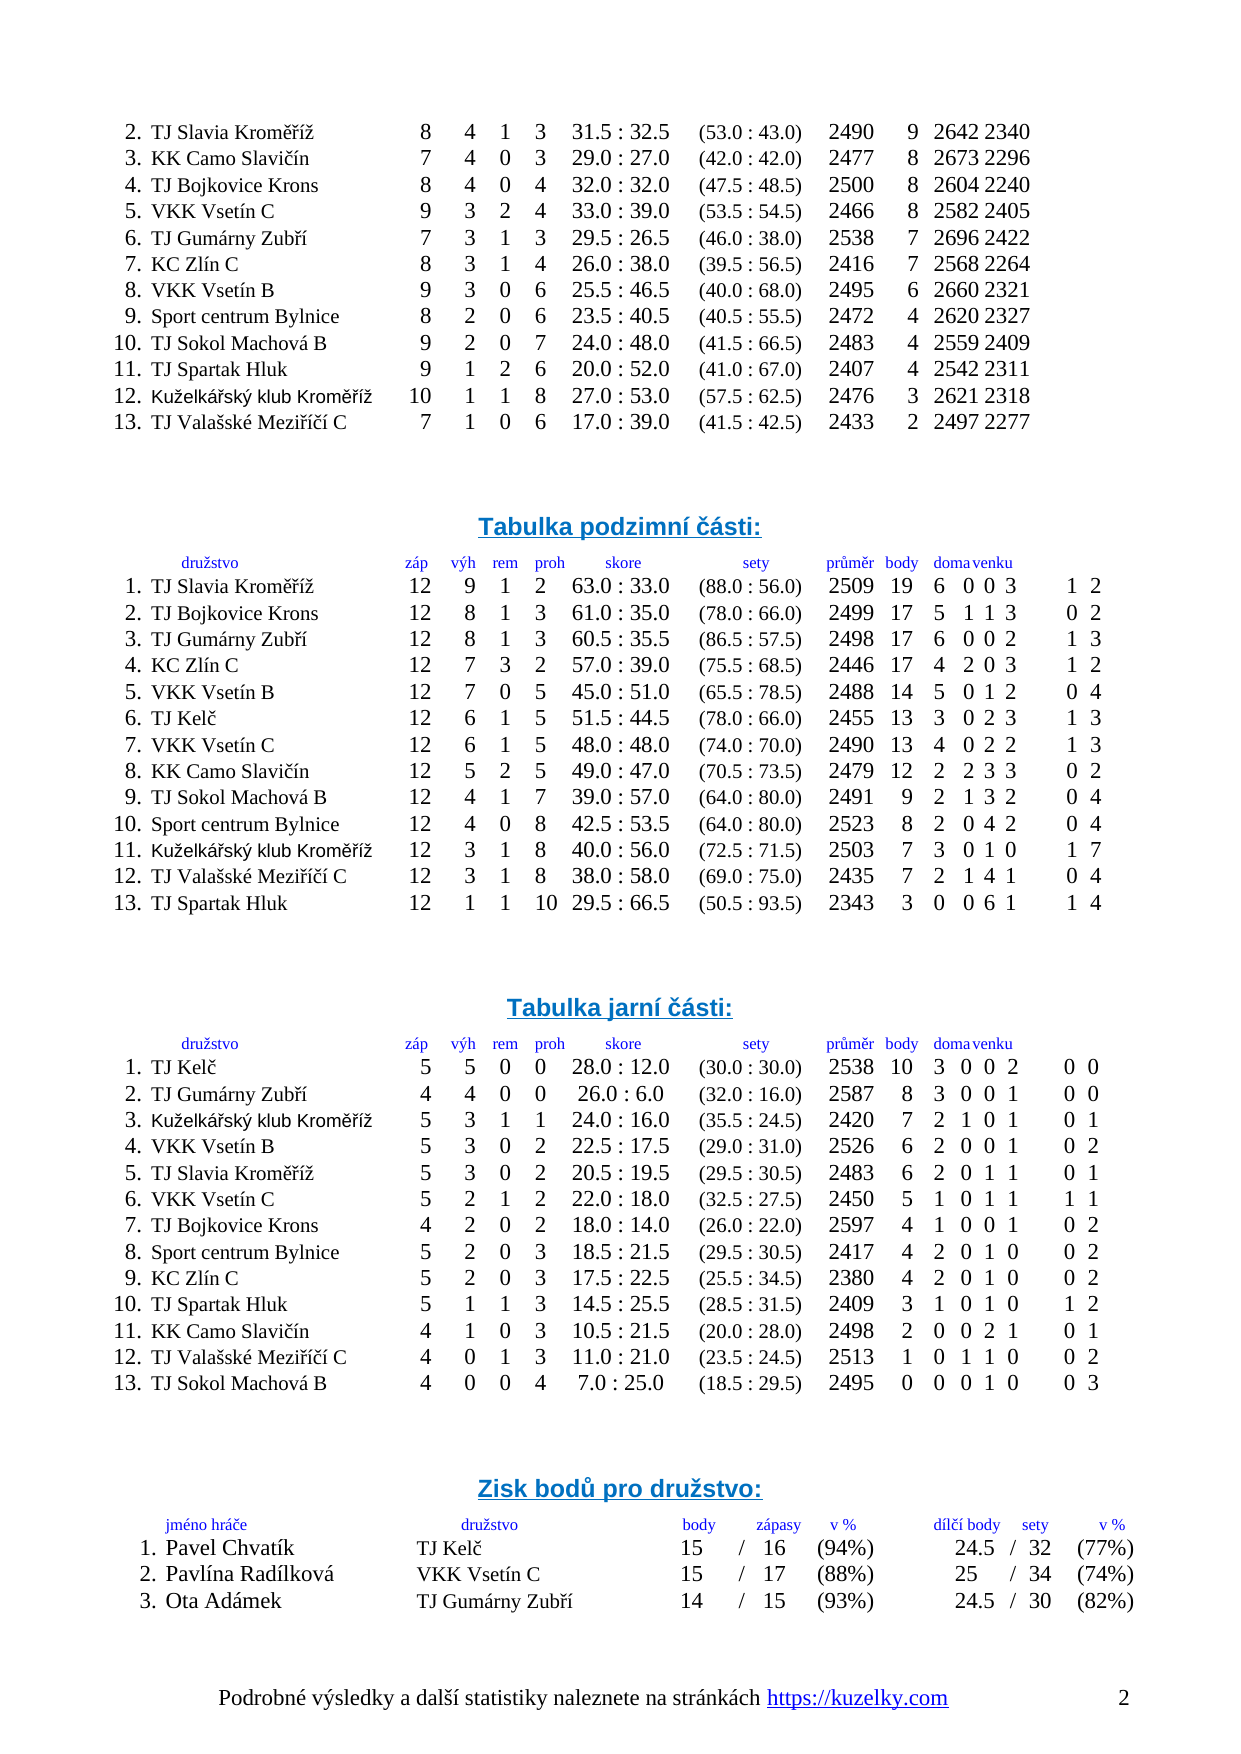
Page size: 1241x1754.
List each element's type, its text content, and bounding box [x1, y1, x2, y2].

text 10. TJ Spartak Hluk 5 1 1 3 14.5 : 25.5 (28.5 : 31.5) 2409 3 1 0 1 0 1 2 [106, 1290, 1134, 1317]
text 13. TJ Spartak Hluk 12 1 1 10 29.5 : 66.5 (50.5 : 93.5) 2343 3 0 0 6 1 1 4 [106, 889, 1134, 915]
text 4. VKK Vsetín B 5 3 0 2 22.5 : 17.5 (29.0 : 31.0) 2526 6 2 0 0 1 0 2 [106, 1132, 1134, 1159]
text 5. TJ Slavia Kroměříž 5 3 0 2 20.5 : 19.5 (29.5 : 30.5) 2483 6 2 0 1 1 0 1 [106, 1159, 1134, 1185]
text 3. KK Camo Slavičín 7 4 0 3 29.0 : 27.0 (42.0 : 42.0) 2477 8 2673 2296 [106, 144, 1134, 171]
text 7. KC Zlín C 8 3 1 4 26.0 : 38.0 (39.5 : 56.5) 2416 7 2568 2264 [106, 250, 1134, 276]
text 13. TJ Sokol Machová B 4 0 0 4 7.0 : 25.0 (18.5 : 29.5) 2495 0 0 0 1 0 0 3 [106, 1369, 1134, 1396]
text 10. TJ Sokol Machová B 9 2 0 7 24.0 : 48.0 (41.5 : 66.5) 2483 4 2559 2409 [106, 329, 1134, 355]
text 9. Sport centrum Bylnice 8 2 0 6 23.5 : 40.5 (40.5 : 55.5) 2472 4 2620 2327 [106, 303, 1134, 329]
text 11. TJ Spartak Hluk 9 1 2 6 20.0 : 52.0 (41.0 : 67.0) 2407 4 2542 2311 [106, 355, 1134, 382]
text 2. TJ Slavia Kroměříž 8 4 1 3 31.5 : 32.5 (53.0 : 43.0) 2490 9 2642 2340 [106, 118, 1134, 144]
text Tabulka podzimní části: [94, 512, 1145, 541]
text 12. TJ Valašské Meziříčí C 4 0 1 3 11.0 : 21.0 (23.5 : 24.5) 2513 1 0 1 1 0 0 2 [106, 1343, 1134, 1369]
text 5. VKK Vsetín B 12 7 0 5 45.0 : 51.0 (65.5 : 78.5) 2488 14 5 0 1 2 0 4 [106, 678, 1134, 704]
text 4. KC Zlín C 12 7 3 2 57.0 : 39.0 (75.5 : 68.5) 2446 17 4 2 0 3 1 2 [106, 652, 1134, 678]
text 3. Ota Adámek TJ Gumárny Zubří 14 / 15 (93%) 24.5 / 30 (82%) [106, 1587, 1134, 1613]
text 11. KK Camo Slavičín 4 1 0 3 10.5 : 21.5 (20.0 : 28.0) 2498 2 0 0 2 1 0 1 [106, 1317, 1134, 1343]
text 10. Sport centrum Bylnice 12 4 0 8 42.5 : 53.5 (64.0 : 80.0) 2523 8 2 0 4 2 0 4 [106, 810, 1134, 836]
text 7. VKK Vsetín C 12 6 1 5 48.0 : 48.0 (74.0 : 70.0) 2490 13 4 0 2 2 1 3 [106, 731, 1134, 757]
text družstvo záp výh rem proh skore sety průměr body doma venku [106, 553, 1134, 572]
text 4. TJ Bojkovice Krons 8 4 0 4 32.0 : 32.0 (47.5 : 48.5) 2500 8 2604 2240 [106, 171, 1134, 197]
text 6. TJ Kelč 12 6 1 5 51.5 : 44.5 (78.0 : 66.0) 2455 13 3 0 2 3 1 3 [106, 704, 1134, 731]
text jméno hráče družstvo body zápasy v % dílčí body sety v % [106, 1515, 1134, 1534]
text 8. KK Camo Slavičín 12 5 2 5 49.0 : 47.0 (70.5 : 73.5) 2479 12 2 2 3 3 0 2 [106, 757, 1134, 783]
text 1. TJ Kelč 5 5 0 0 28.0 : 12.0 (30.0 : 30.0) 2538 10 3 0 0 2 0 0 [106, 1053, 1134, 1079]
text 9. KC Zlín C 5 2 0 3 17.5 : 22.5 (25.5 : 34.5) 2380 4 2 0 1 0 0 2 [106, 1264, 1134, 1290]
text 12. Kuželkářský klub Kroměříž 10 1 1 8 27.0 : 53.0 (57.5 : 62.5) 2476 3 2621 2318 [106, 382, 1134, 408]
text 8. Sport centrum Bylnice 5 2 0 3 18.5 : 21.5 (29.5 : 30.5) 2417 4 2 0 1 0 0 2 [106, 1238, 1134, 1264]
text 2. TJ Gumárny Zubří 4 4 0 0 26.0 : 6.0 (32.0 : 16.0) 2587 8 3 0 0 1 0 0 [106, 1079, 1134, 1106]
text 9. TJ Sokol Machová B 12 4 1 7 39.0 : 57.0 (64.0 : 80.0) 2491 9 2 1 3 2 0 4 [106, 783, 1134, 810]
text 3. TJ Gumárny Zubří 12 8 1 3 60.5 : 35.5 (86.5 : 57.5) 2498 17 6 0 0 2 1 3 [106, 625, 1134, 652]
text 11. Kuželkářský klub Kroměříž 12 3 1 8 40.0 : 56.0 (72.5 : 71.5) 2503 7 3 0 1 0 1 7 [106, 836, 1134, 862]
text 3. Kuželkářský klub Kroměříž 5 3 1 1 24.0 : 16.0 (35.5 : 24.5) 2420 7 2 1 0 1 0 1 [106, 1106, 1134, 1132]
text 1. TJ Slavia Kroměříž 12 9 1 2 63.0 : 33.0 (88.0 : 56.0) 2509 19 6 0 0 3 1 2 [106, 572, 1134, 599]
text 6. TJ Gumárny Zubří 7 3 1 3 29.5 : 26.5 (46.0 : 38.0) 2538 7 2696 2422 [106, 223, 1134, 250]
text 2. TJ Bojkovice Krons 12 8 1 3 61.0 : 35.0 (78.0 : 66.0) 2499 17 5 1 1 3 0 2 [106, 599, 1134, 625]
text 2. Pavlína Radílková VKK Vsetín C 15 / 17 (88%) 25 / 34 (74%) [106, 1560, 1134, 1587]
text Tabulka jarní části: [94, 993, 1145, 1022]
text Zisk bodů pro družstvo: [94, 1473, 1145, 1502]
text 7. TJ Bojkovice Krons 4 2 0 2 18.0 : 14.0 (26.0 : 22.0) 2597 4 1 0 0 1 0 2 [106, 1211, 1134, 1238]
text družstvo záp výh rem proh skore sety průměr body doma venku [106, 1034, 1134, 1053]
text 5. VKK Vsetín C 9 3 2 4 33.0 : 39.0 (53.5 : 54.5) 2466 8 2582 2405 [106, 197, 1134, 223]
text 1. Pavel Chvatík TJ Kelč 15 / 16 (94%) 24.5 / 32 (77%) [106, 1534, 1134, 1560]
text 12. TJ Valašské Meziříčí C 12 3 1 8 38.0 : 58.0 (69.0 : 75.0) 2435 7 2 1 4 1 0 4 [106, 862, 1134, 889]
text 13. TJ Valašské Meziříčí C 7 1 0 6 17.0 : 39.0 (41.5 : 42.5) 2433 2 2497 2277 [106, 408, 1134, 434]
text 6. VKK Vsetín C 5 2 1 2 22.0 : 18.0 (32.5 : 27.5) 2450 5 1 0 1 1 1 1 [106, 1185, 1134, 1211]
text 8. VKK Vsetín B 9 3 0 6 25.5 : 46.5 (40.0 : 68.0) 2495 6 2660 2321 [106, 276, 1134, 303]
